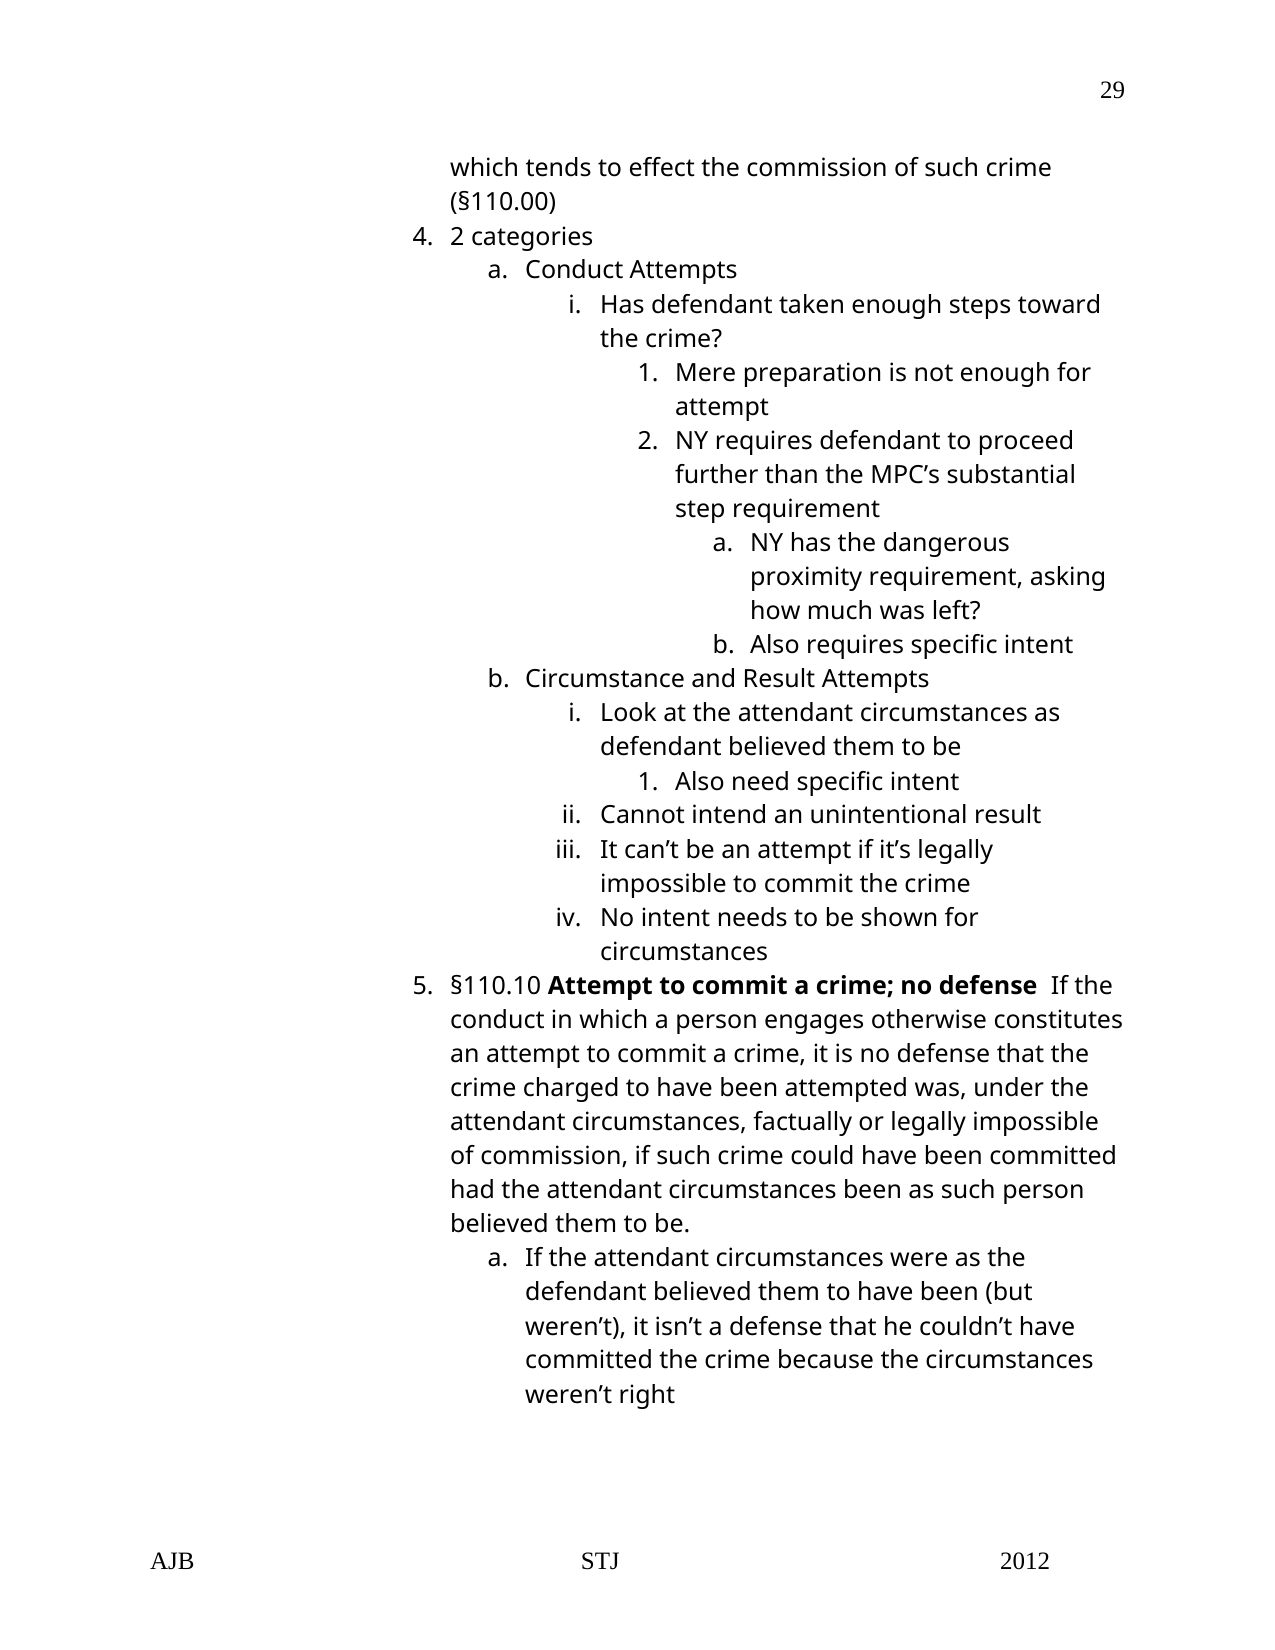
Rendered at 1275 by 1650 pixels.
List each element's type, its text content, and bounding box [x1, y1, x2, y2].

list NY requires defendant to proceed further than the MPC’s substantial step requirement [637, 422, 1125, 525]
list Has defendant taken enough steps toward the crime? [581, 286, 1125, 354]
list Mere preparation is not enough for attempt [637, 354, 1125, 422]
list Cannot intend an unintentional result [581, 797, 1125, 831]
list NY has the dangerous proximity requirement, asking how much was left? [712, 525, 1125, 627]
list No intent needs to be shown for circumstances [581, 899, 1125, 967]
list Circumstance and Result Attempts [487, 661, 1125, 695]
list It can’t be an attempt if it’s legally impossible to commit the crime [581, 831, 1125, 899]
list Look at the attendant circumstances as defendant believed them to be [581, 695, 1125, 763]
list Conduct Attempts [487, 252, 1125, 286]
list If the attendant circumstances were as the defendant believed them to have been (but weren’t), it isn’t a defense that he couldn’t have committed the crime because the circumstances weren’t right [487, 1240, 1125, 1410]
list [412, 150, 1125, 218]
list Also requires specific intent [712, 627, 1125, 661]
list 2 categories [412, 218, 1125, 252]
list Also need specific intent [637, 763, 1125, 797]
list §110.10 Attempt to commit a crime; no defense If the conduct in which a person engages otherwise constitutes an attempt to commit a crime, it is no defense that the crime charged to have been attempted was, under the attendant circumstances, factually or legally impossible of commission, if such crime could have been committed had the attendant circumstances been as such person believed them to be. [412, 967, 1125, 1240]
